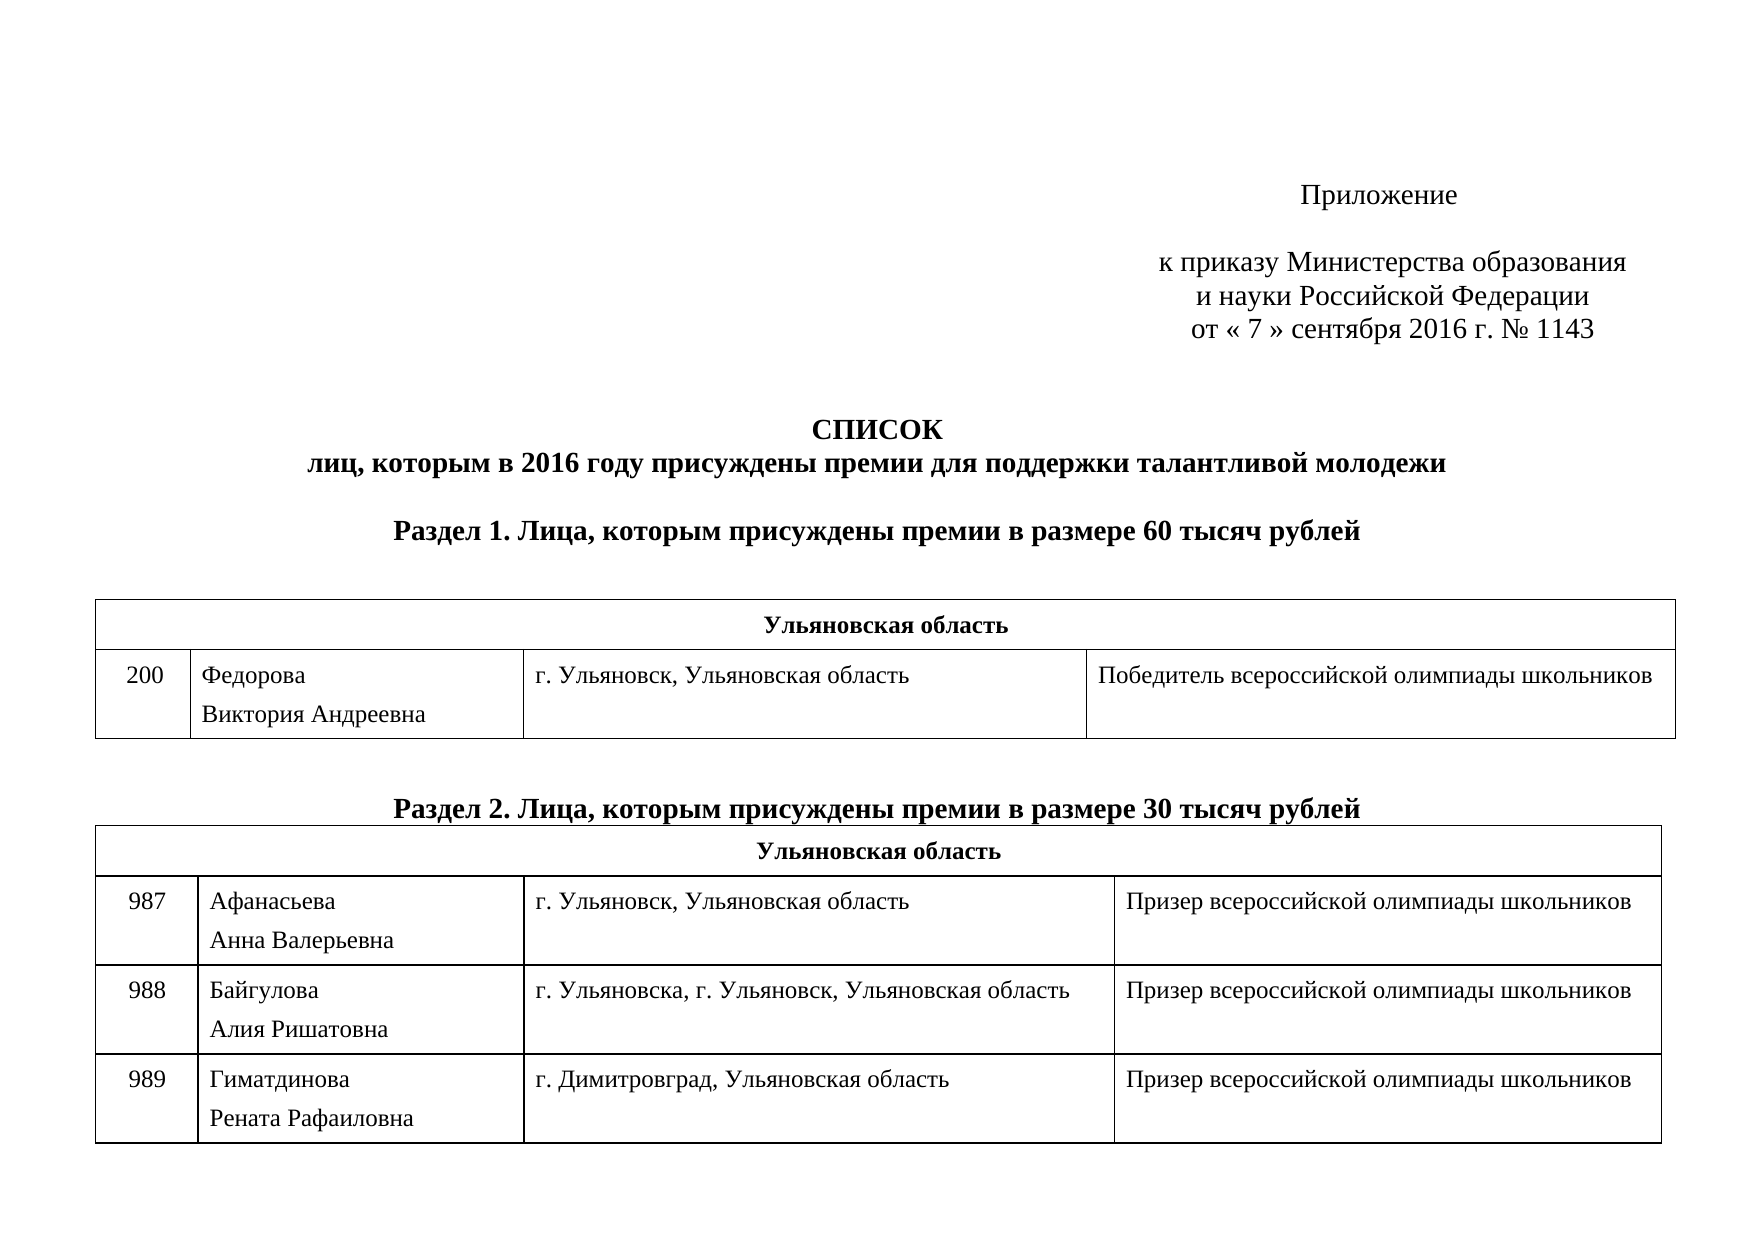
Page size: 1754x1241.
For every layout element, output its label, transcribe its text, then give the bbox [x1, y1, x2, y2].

table_cell г. Димитровград, Ульяновская область [525, 1055, 1114, 1142]
table_cell 200 [96, 650, 190, 737]
table_cell 987 [96, 877, 197, 964]
table_header Ульяновская область [96, 826, 1661, 875]
table_cell г. Ульяновск, Ульяновская область [525, 877, 1114, 964]
text к приказу Министерства образования [118, 244, 1636, 278]
table_cell Байгулова Алия Ришатовна [199, 966, 523, 1053]
text СПИСОК [118, 412, 1636, 446]
table_cell Призер всероссийской олимпиады школьников [1115, 877, 1661, 964]
table_cell 989 [96, 1055, 197, 1142]
table_cell г. Ульяновска, г. Ульяновск, Ульяновская область [525, 966, 1114, 1053]
table_cell г. Ульяновск, Ульяновская область [524, 650, 1086, 737]
table_cell Гиматдинова Рената Рафаиловна [199, 1055, 523, 1142]
table_cell 988 [96, 966, 197, 1053]
table_cell Федорова Виктория Андреевна [191, 650, 523, 737]
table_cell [1115, 966, 1661, 1053]
text лиц, которым в 2016 году присуждены премии для поддержки талантливой молодежи [118, 446, 1636, 479]
table_cell Победитель всероссийской олимпиады школьников [1087, 650, 1675, 737]
text Раздел 2. Лица, которым присуждены премии в размере 30 тысяч рублей [118, 792, 1636, 825]
table_header Ульяновская область [96, 600, 1675, 649]
text от « 7 » сентября 2016 г. № 1143 [118, 311, 1636, 345]
text и науки Российской Федерации [118, 278, 1636, 311]
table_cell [1115, 1055, 1661, 1142]
text Приложение [1122, 177, 1636, 211]
text Раздел 1. Лица, которым присуждены премии в размере 60 тысяч рублей [118, 513, 1636, 546]
table_cell Афанасьева Анна Валерьевна [199, 877, 523, 964]
